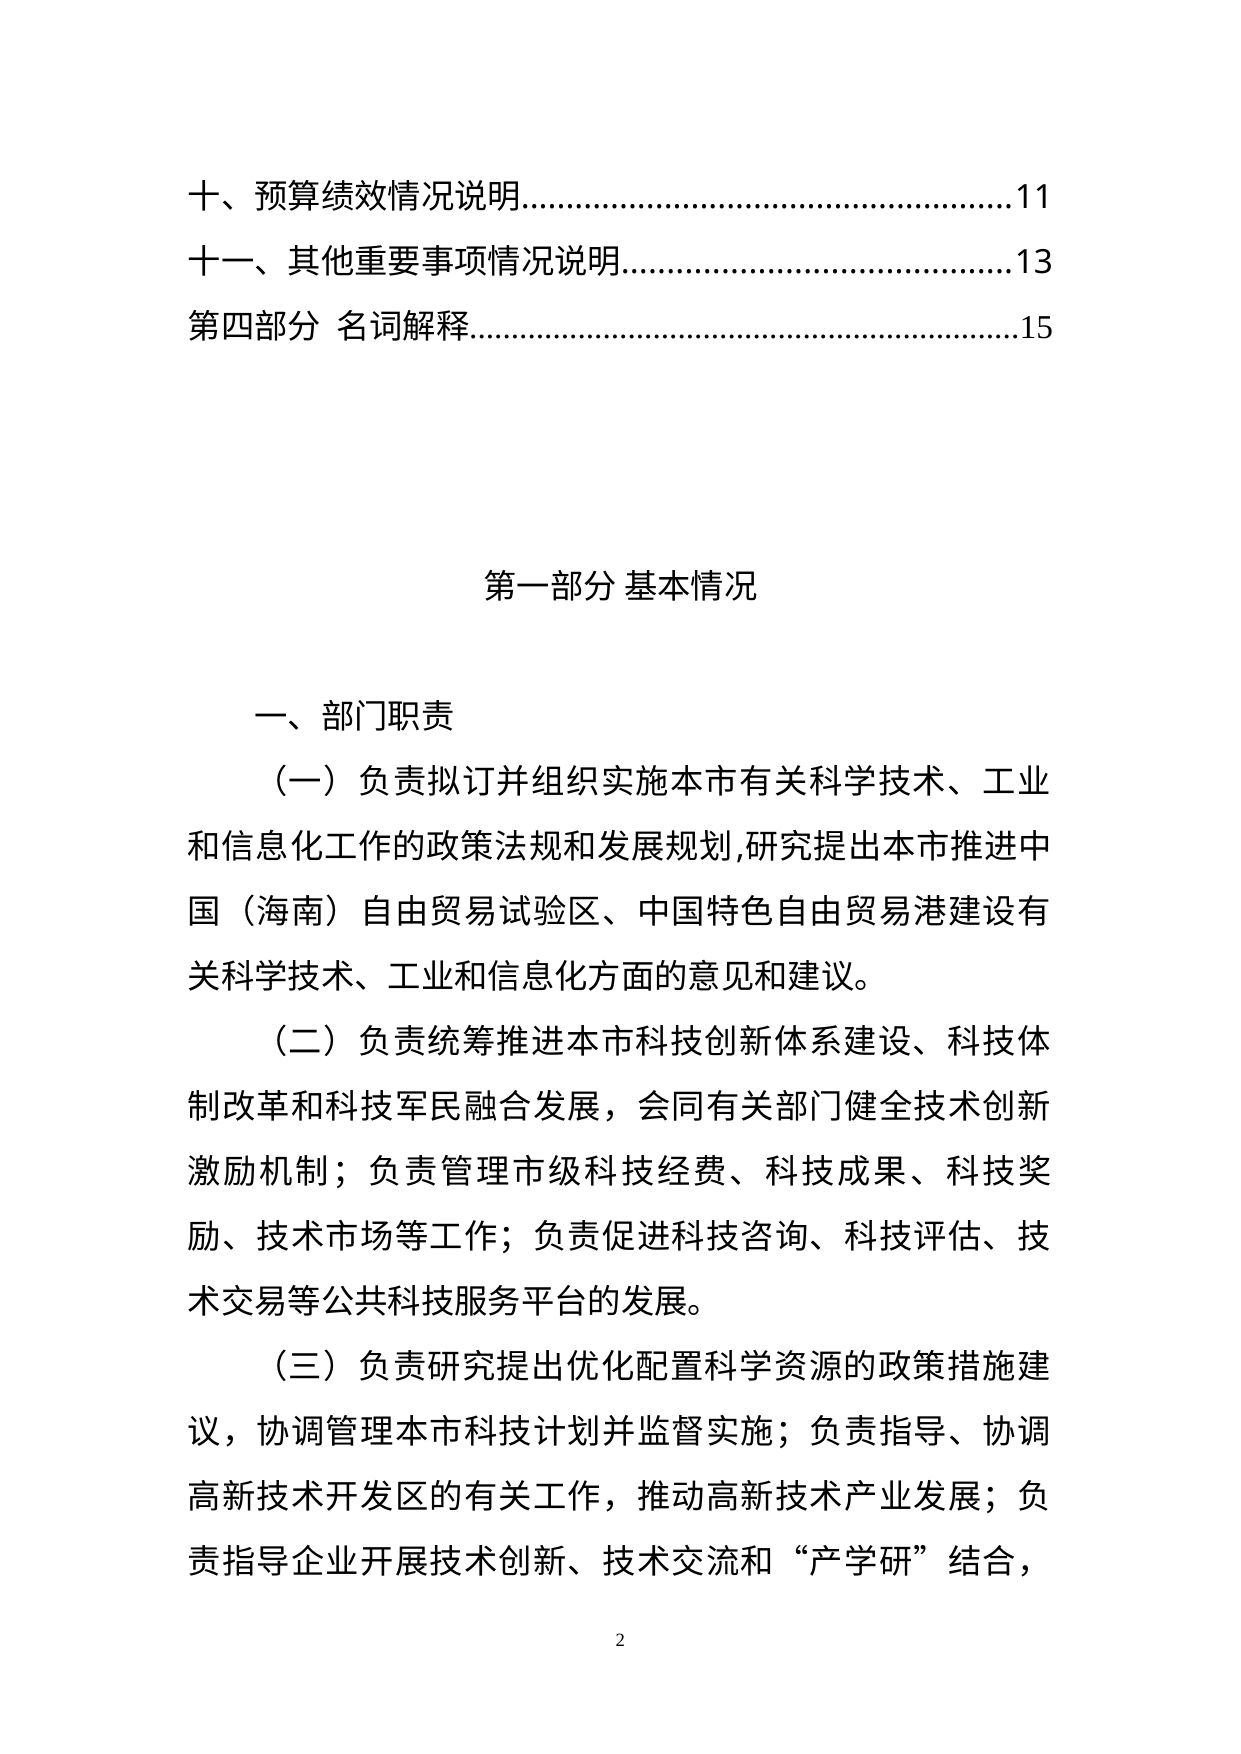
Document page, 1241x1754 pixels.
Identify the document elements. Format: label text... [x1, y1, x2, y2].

text （二）负责统筹推进本市科技创新体系建设、科技体制改革和科技军民融合发展，会同有关部门健全技术创新激励机制；负责管理市级科技经费、科技成果、科技奖励、技术市场等工作；负责促进科技咨询、科技评估、技术交易等公共科技服务平台的发展。 [187, 1007, 1053, 1332]
text 一、部门职责 [187, 682, 1053, 747]
text （一）负责拟订并组织实施本市有关科学技术、工业和信息化工作的政策法规和发展规划,研究提出本市推进中国（海南）自由贸易试验区、中国特色自由贸易港建设有关科学技术、工业和信息化方面的意见和建议。 [187, 747, 1053, 1007]
text 十一、其他重要事项情况说明 13 [187, 227, 1053, 292]
text 十、预算绩效情况说明 11 [187, 162, 1053, 227]
text 第一部分 基本情况 [187, 552, 1053, 617]
text 第四部分 名词解释 15 [187, 292, 1053, 357]
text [187, 1332, 1053, 1592]
